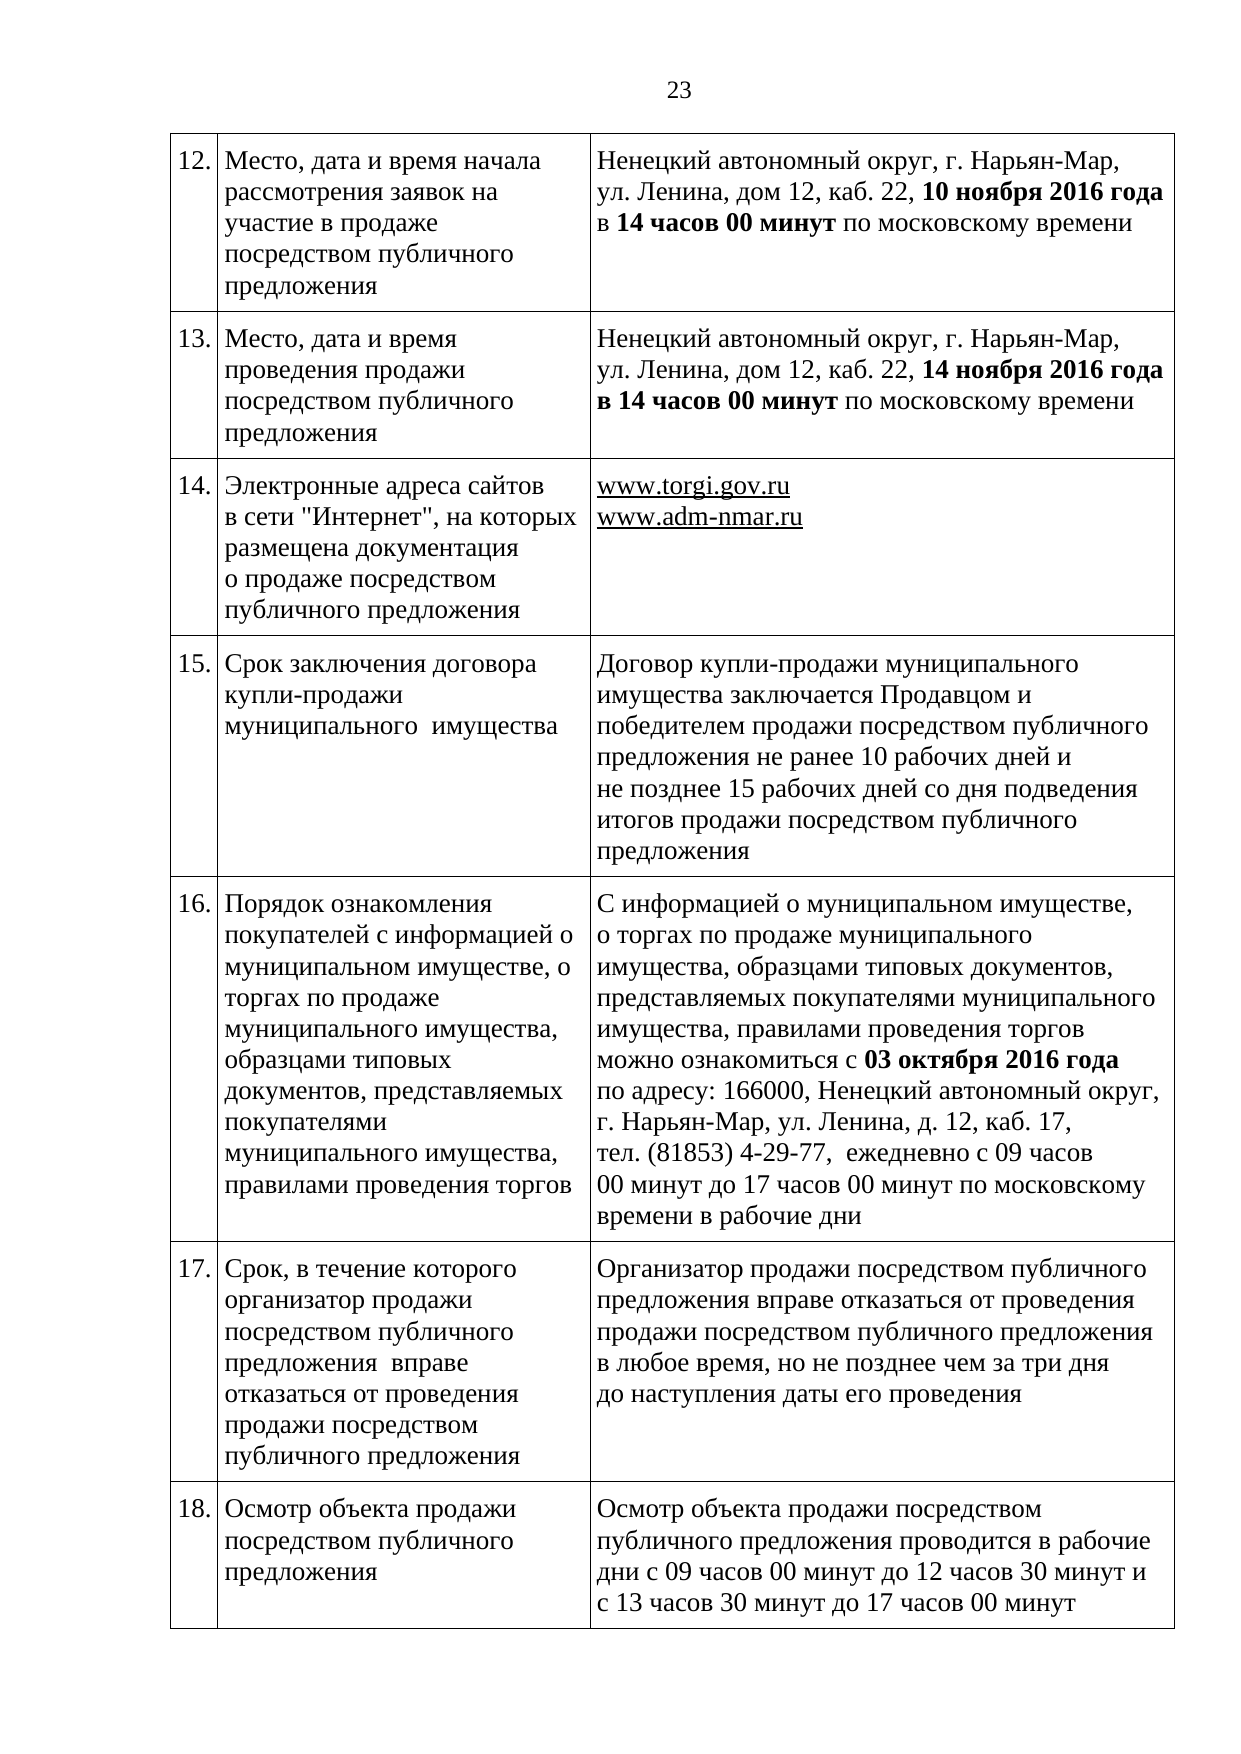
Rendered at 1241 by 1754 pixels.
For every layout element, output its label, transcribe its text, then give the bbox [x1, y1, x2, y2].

table_cell Срок, в течение которого организатор продажи посредством публичного предложения вправе отказаться от проведения продажи посредством публичного предложения [218, 1242, 590, 1481]
table_cell Электронные адреса сайтов в сети "Интернет", на которых размещена документация о продаже посредством публичного предложения [218, 459, 590, 635]
table_cell Договор купли-продажи муниципального имущества заключается Продавцом и победителем продажи посредством публичного предложения не ранее 10 рабочих дней и не позднее 15 рабочих дней со дня подведения итогов продажи посредством публичного предложения [591, 636, 1174, 876]
table_cell 18. [171, 1482, 217, 1628]
table_cell 15. [171, 636, 217, 876]
table_cell Место, дата и время проведения продажи посредством публичного предложения [218, 312, 590, 457]
table_cell www.torgi.gov.ru www.adm-nmar.ru [591, 459, 1174, 635]
table_cell 16. [171, 877, 217, 1241]
table_cell 14. [171, 459, 217, 635]
table_cell Ненецкий автономный округ, г. Нарьян-Мар, ул. Ленина, дом 12, каб. 22, 10 ноября 2016 года в 14 часов 00 минут по московскому времени [591, 134, 1174, 311]
table_cell Место, дата и время начала рассмотрения заявок на участие в продаже посредством публичного предложения [218, 134, 590, 311]
table_cell 13. [171, 312, 217, 457]
table_cell 17. [171, 1242, 217, 1481]
table_cell Порядок ознакомления покупателей с информацией о муниципальном имуществе, о торгах по продаже муниципального имущества, образцами типовых документов, представляемых покупателями муниципального имущества, правилами проведения торгов [218, 877, 590, 1241]
table_cell Организатор продажи посредством публичного предложения вправе отказаться от проведения продажи посредством публичного предложения в любое время, но не позднее чем за три дня до наступления даты его проведения [591, 1242, 1174, 1481]
table_cell Срок заключения договора купли-продажи муниципального имущества [218, 636, 590, 876]
table_cell Ненецкий автономный округ, г. Нарьян-Мар, ул. Ленина, дом 12, каб. 22, 14 ноября 2016 года в 14 часов 00 минут по московскому времени [591, 312, 1174, 457]
table_cell 12. [171, 134, 217, 311]
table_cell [591, 1482, 1174, 1628]
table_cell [218, 1482, 590, 1628]
table_cell С информацией о муниципальном имуществе, о торгах по продаже муниципального имущества, образцами типовых документов, представляемых покупателями муниципального имущества, правилами проведения торгов можно ознакомиться с 03 октября 2016 года по адресу: 166000, Ненецкий автономный округ, г. Нарьян-Мар, ул. Ленина, д. 12, каб. 17, тел. (81853) 4-29-77, ежедневно с 09 часов 00 минут до 17 часов 00 минут по московскому времени в рабочие дни [591, 877, 1174, 1241]
